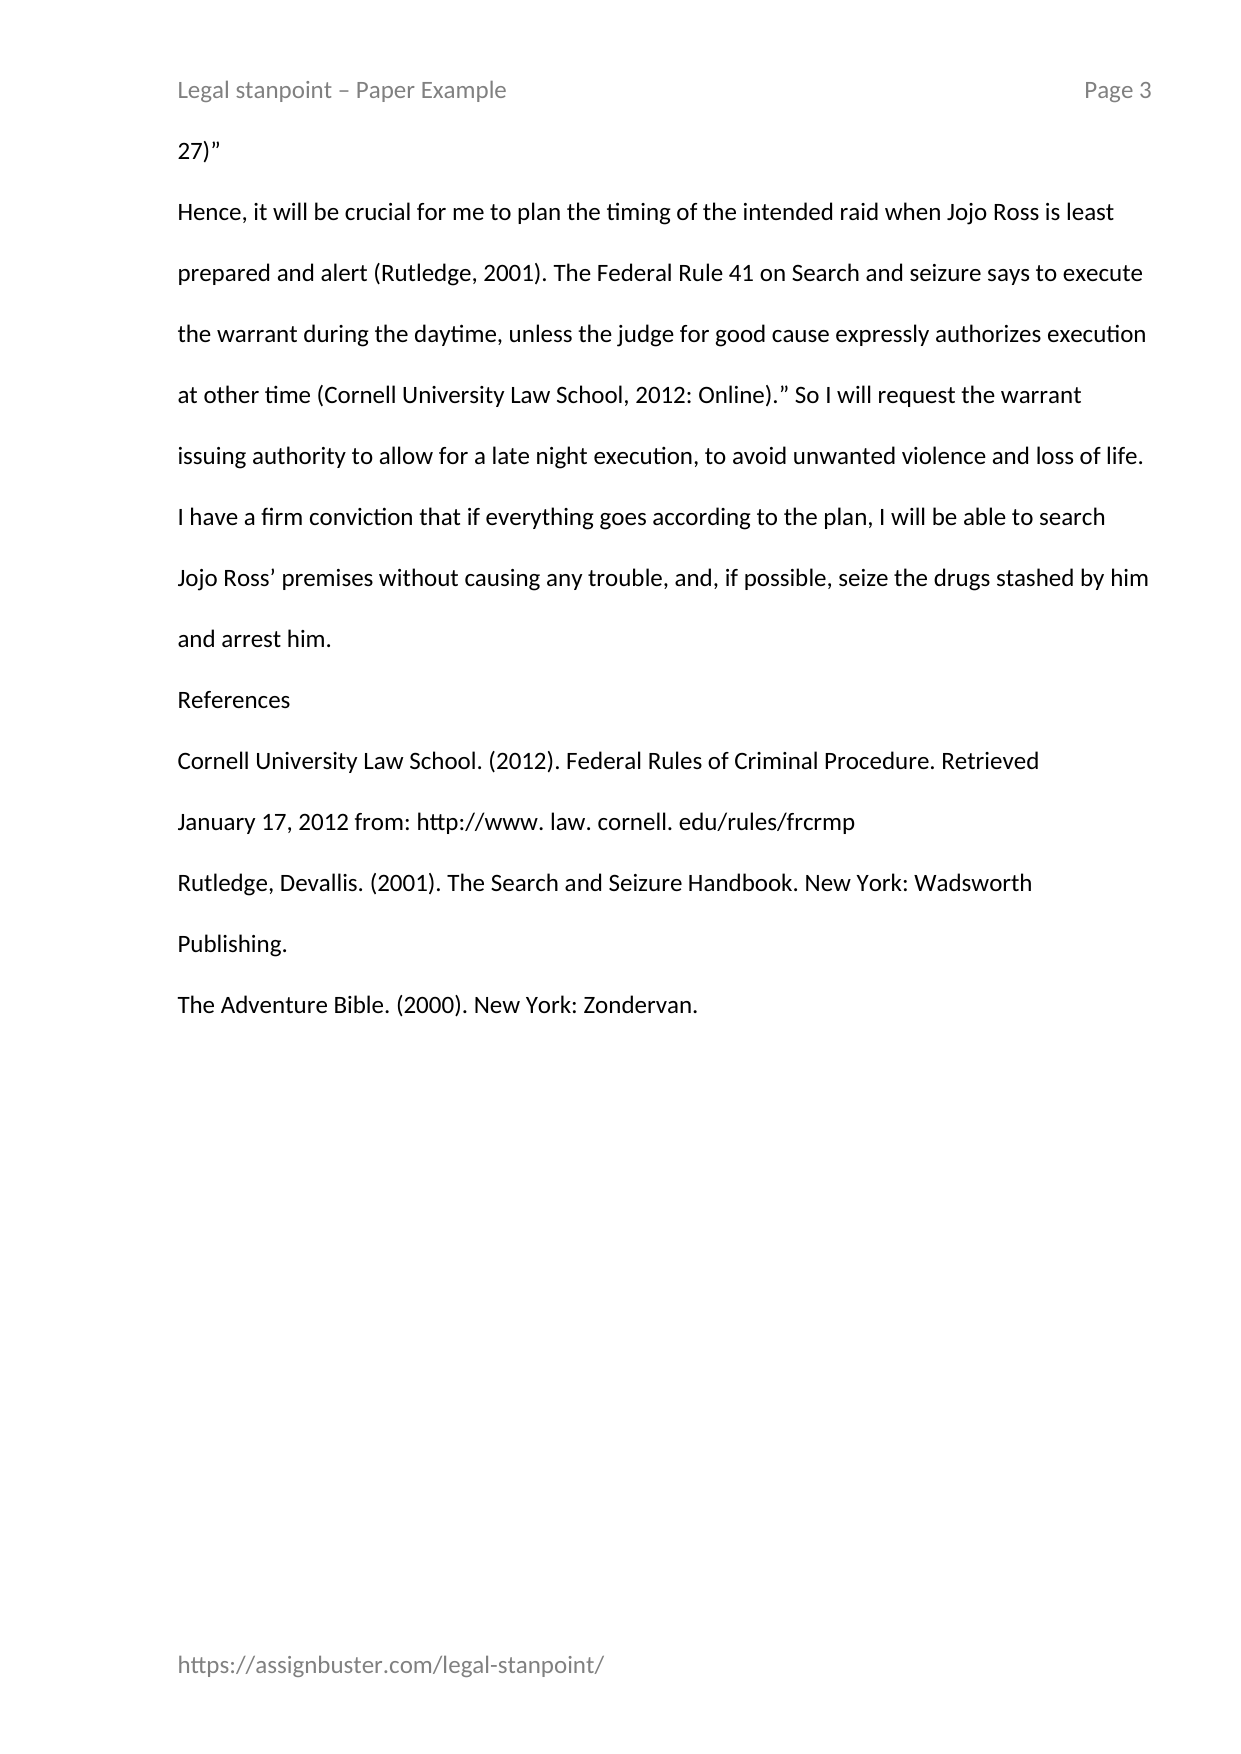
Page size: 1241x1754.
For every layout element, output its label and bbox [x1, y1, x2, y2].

text [177, 135, 1152, 1020]
